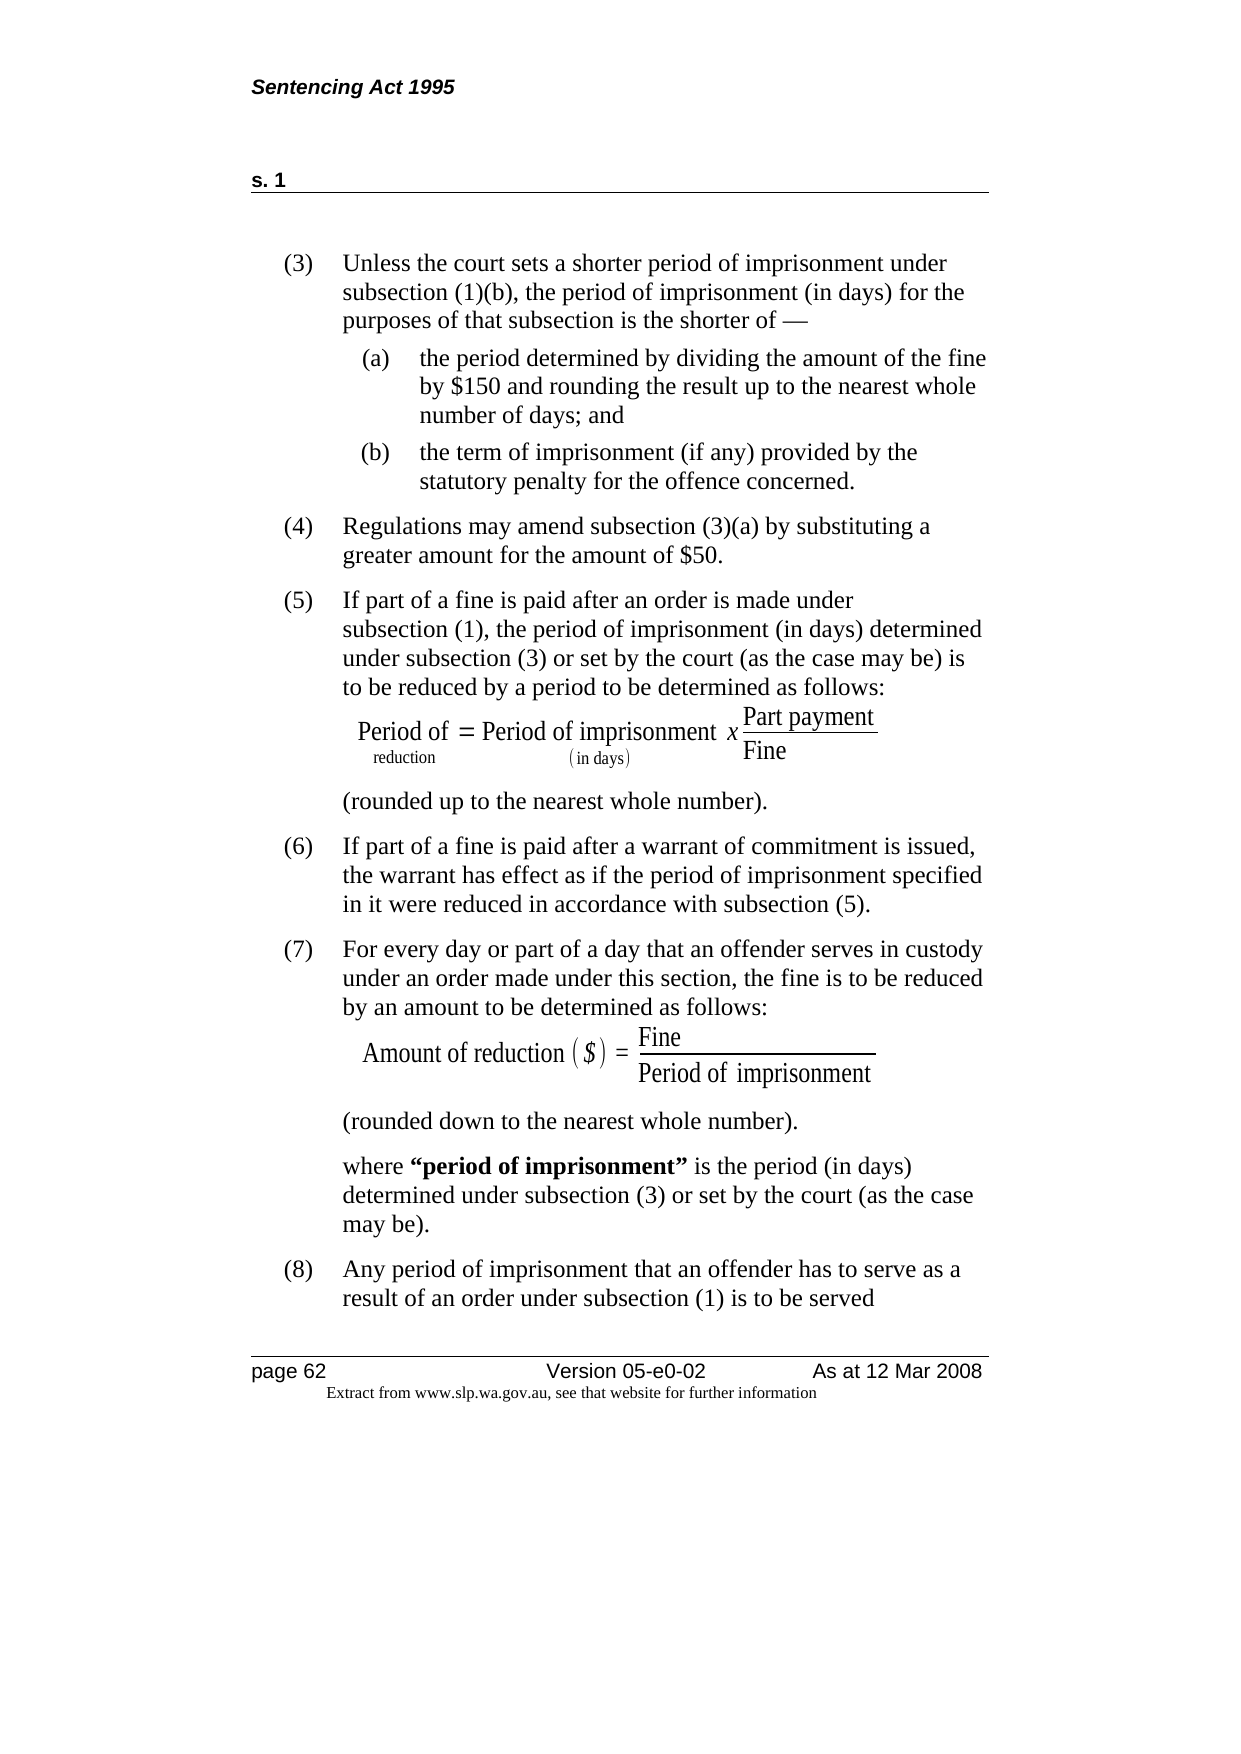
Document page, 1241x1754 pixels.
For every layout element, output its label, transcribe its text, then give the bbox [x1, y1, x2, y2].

text (3) Unless the court sets a shorter period of imprisonment under subsection (1)(b), the period of imprisonment (in days) for the purposes of that subsection is the shorter of — [251, 248, 989, 334]
text where “period of imprisonment” is the period (in days) determined under subsection (3) or set by the court (as the case may be). [251, 1151, 989, 1238]
text (b) the term of imprisonment (if any) provided by the statutory penalty for the offence concerned. [251, 437, 989, 495]
text (rounded down to the nearest whole number). [251, 1106, 989, 1135]
text (7) For every day or part of a day that an offender serves in custody under an order made under this section, the fine is to be reduced by an amount to be determined as follows: [251, 934, 989, 1021]
text (6) If part of a fine is paid after a warrant of commitment is issued, the warrant has effect as if the period of imprisonment specified in it were reduced in accordance with subsection (5). [251, 831, 989, 918]
text (a) the period determined by dividing the amount of the fine by $150 and rounding the result up to the nearest whole number of days; and [251, 343, 989, 429]
text (4) Regulations may amend subsection (3)(a) by substituting a greater amount for the amount of $50. [251, 511, 989, 569]
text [251, 1254, 989, 1312]
text (rounded up to the nearest whole number). [251, 786, 989, 815]
text (5) If part of a fine is paid after an order is made under subsection (1), the period of imprisonment (in days) determined under subsection (3) or set by the court (as the case may be) is to be reduced by a period to be determined as follows: [251, 586, 989, 701]
